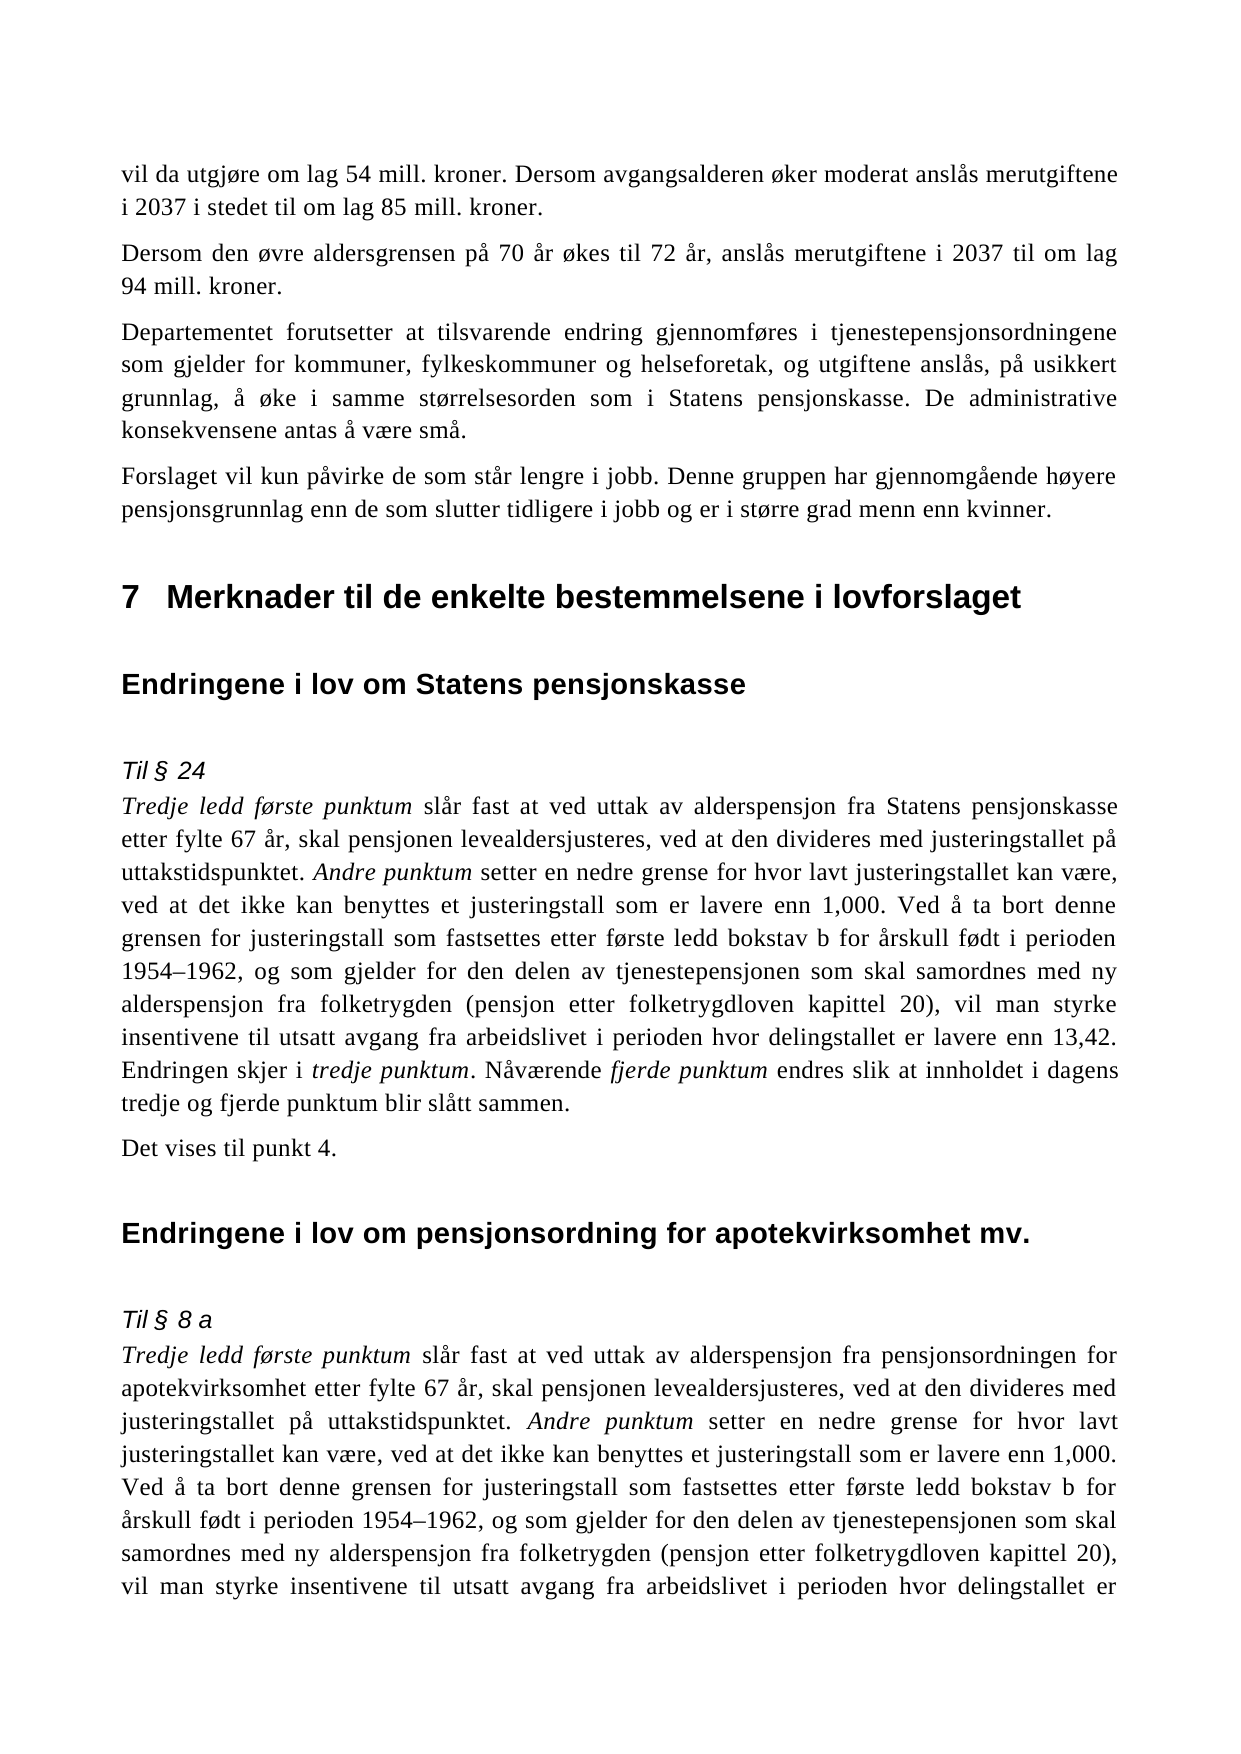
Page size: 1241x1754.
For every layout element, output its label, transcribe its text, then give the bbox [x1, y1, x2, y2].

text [121, 159, 1119, 221]
text Dersom den øvre aldersgrensen på 70 år økes til 72 år, anslås merutgiftene i 2037 til om lag 94 mill. kroner. [121, 238, 1119, 300]
subtitle Merknader til de enkelte bestemmelsene i lovforslaget [121, 577, 1119, 616]
text Det vises til punkt 4. [121, 1133, 1119, 1162]
subtitle Endringene i lov om Statens pensjonskasse [121, 667, 1119, 701]
subtitle Endringene i lov om pensjonsordning for apotekvirksomhet mv. [121, 1216, 1119, 1250]
text Til § 24 [121, 756, 1119, 784]
text Tredje ledd første punktum slår fast at ved uttak av alderspensjon fra Statens pensjonskasse etter fylte 67 år, skal pensjonen levealdersjusteres, ved at den divideres med justeringstallet på uttakstidspunktet. Andre punktum setter en nedre grense for hvor lavt justeringstallet kan være, ved at det ikke kan benyttes et justeringstall som er lavere enn 1,000. Ved å ta bort denne grensen for justeringstall som fastsettes etter første ledd bokstav b for årskull født i perioden 1954–1962, og som gjelder for den delen av tjenestepensjonen som skal samordnes med ny alderspensjon fra folketrygden (pensjon etter folketrygdloven kapittel 20), vil man styrke insentivene til utsatt avgang fra arbeidslivet i perioden hvor delingstallet er lavere enn 13,42. Endringen skjer i tredje punktum. Nåværende fjerde punktum endres slik at innholdet i dagens tredje og fjerde punktum blir slått sammen. [121, 791, 1119, 1117]
text Departementet forutsetter at tilsvarende endring gjennomføres i tjenestepensjonsordningene som gjelder for kommuner, fylkeskommuner og helseforetak, og utgiftene anslås, på usikkert grunnlag, å øke i samme størrelsesorden som i Statens pensjonskasse. De administrative konsekvensene antas å være små. [121, 317, 1119, 444]
text Forslaget vil kun påvirke de som står lengre i jobb. Denne gruppen har gjennomgående høyere pensjonsgrunnlag enn de som slutter tidligere i jobb og er i større grad menn enn kvinner. [121, 461, 1119, 523]
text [121, 1340, 1119, 1600]
text Til § 8 a [121, 1305, 1119, 1334]
